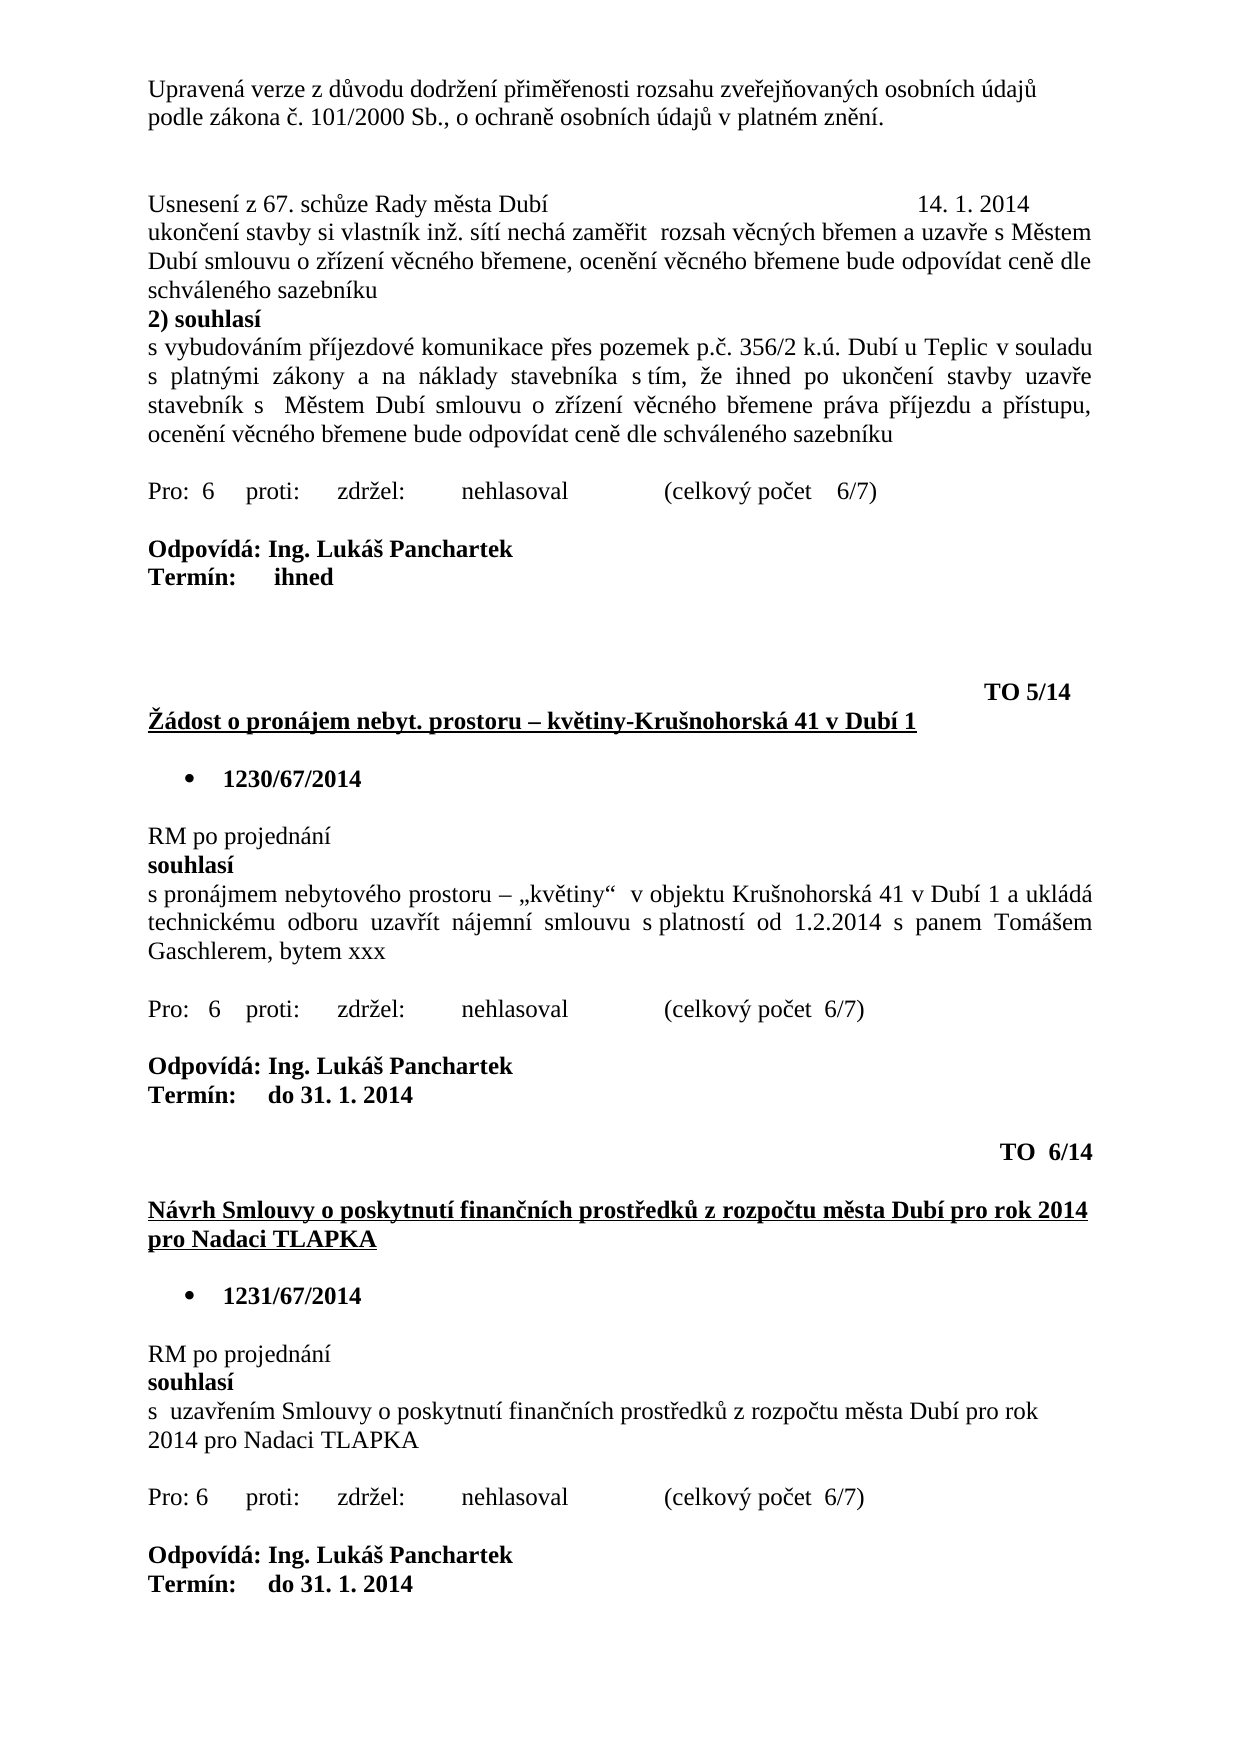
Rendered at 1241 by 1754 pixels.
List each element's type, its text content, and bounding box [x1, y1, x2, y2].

text Pro: 6 proti: zdržel: nehlasoval (celkový počet 6/7) [148, 994, 1093, 1022]
text RM po projednání [148, 821, 1093, 850]
text Odpovídá: Ing. Lukáš Panchartek [148, 1540, 1093, 1569]
text Termín: do 31. 1. 2014 [148, 1569, 1093, 1597]
text Termín: ihned [148, 562, 1093, 591]
text TO 5/14 [885, 677, 1093, 706]
text s uzavřením Smlouvy o poskytnutí finančních prostředků z rozpočtu města Dubí pro rok 2014 pro Nadaci TLAPKA [148, 1396, 1093, 1454]
text Odpovídá: Ing. Lukáš Panchartek [148, 1051, 1093, 1080]
text souhlasí [148, 850, 1093, 879]
text Návrh Smlouvy o poskytnutí finančních prostředků z rozpočtu města Dubí pro rok 2014 pro Nadaci TLAPKA [148, 1195, 1093, 1252]
list 1230/67/2014 [185, 764, 1093, 792]
text s vybudováním příjezdové komunikace přes pozemek p.č. 356/2 k.ú. Dubí u Teplic v souladu s platnými zákony a na náklady stavebníka s tím, že ihned po ukončení stavby uzavře stavebník s Městem Dubí smlouvu o zřízení věcného břemene práva příjezdu a přístupu, ocenění věcného břemene bude odpovídat ceně dle schváleného sazebníku [148, 332, 1093, 447]
text Pro: 6 proti: zdržel: nehlasoval (celkový počet 6/7) [148, 1482, 1093, 1511]
text s pronájmem nebytového prostoru – „květiny“ v objektu Krušnohorská 41 v Dubí 1 a ukládá technickému odboru uzavřít nájemní smlouvu s platností od 1.2.2014 s panem Tomášem Gaschlerem, bytem xxx [148, 879, 1093, 965]
list 1231/67/2014 [185, 1281, 1093, 1310]
text Termín: do 31. 1. 2014 [148, 1080, 1093, 1109]
text 2) souhlasí [148, 304, 1093, 332]
text RM po projednání [148, 1339, 1093, 1367]
text Pro: 6 proti: zdržel: nehlasoval (celkový počet 6/7) [148, 476, 1093, 505]
text Žádost o pronájem nebyt. prostoru – květiny-Krušnohorská 41 v Dubí 1 [148, 706, 1093, 735]
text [148, 217, 1093, 304]
text TO 6/14 [148, 1137, 1093, 1166]
text souhlasí [148, 1367, 1093, 1396]
text Odpovídá: Ing. Lukáš Panchartek [148, 534, 1093, 562]
